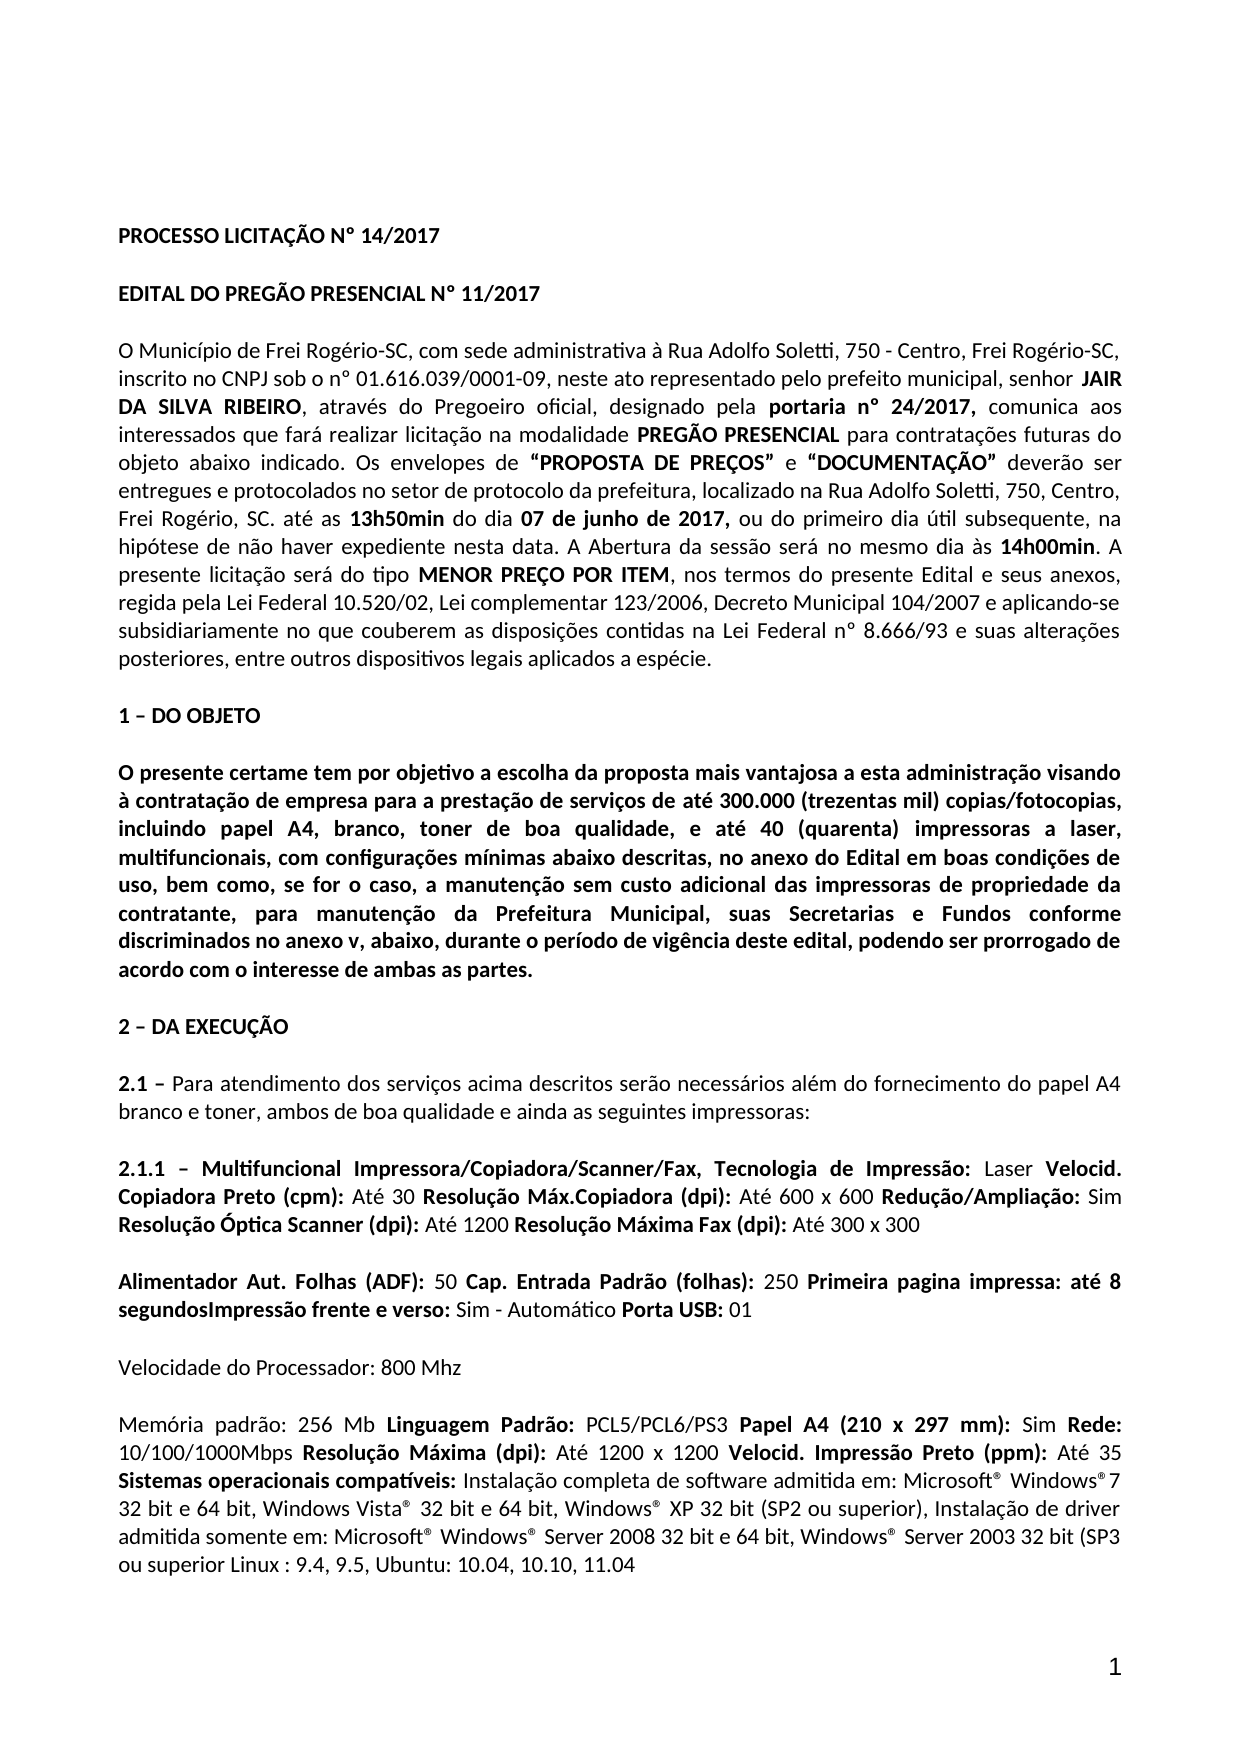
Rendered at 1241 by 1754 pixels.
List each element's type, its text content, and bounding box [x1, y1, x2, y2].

text 2.1 – Para atendimento dos serviços acima descritos serão necessários além do fornecimento do papel A4 branco e toner, ambos de boa qualidade e ainda as seguintes impressoras: [118, 1069, 1122, 1125]
text 2.1.1 – Multifuncional Impressora/Copiadora/Scanner/Fax, Tecnologia de Impressão: Laser Velocid. Copiadora Preto (cpm): Até 30 Resolução Máx.Copiadora (dpi): Até 600 x 600 Redução/Ampliação: Sim Resolução Óptica Scanner (dpi): Até 1200 Resolução Máxima Fax (dpi): Até 300 x 300 [118, 1154, 1122, 1238]
text O presente certame tem por objetivo a escolha da proposta mais vantajosa a esta administração visando à contratação de empresa para a prestação de serviços de até 300.000 (trezentas mil) copias/fotocopias, incluindo papel A4, branco, toner de boa qualidade, e até 40 (quarenta) impressoras a laser, multifuncionais, com configurações mínimas abaixo descritas, no anexo do Edital em boas condições de uso, bem como, se for o caso, a manutenção sem custo adicional das impressoras de propriedade da contratante, para manutenção da Prefeitura Municipal, suas Secretarias e Fundos conforme discriminados no anexo v, abaixo, durante o período de vigência deste edital, podendo ser prorrogado de acordo com o interesse de ambas as partes. [118, 758, 1122, 983]
text 2 – DA EXECUÇÃO [118, 1012, 1122, 1040]
text Velocidade do Processador: 800 Mhz [118, 1353, 1122, 1381]
text 1 – DO OBJETO [118, 701, 1122, 729]
text Memória padrão: 256 Mb Linguagem Padrão: PCL5/PCL6/PS3 Papel A4 (210 x 297 mm): Sim Rede: 10/100/1000Mbps Resolução Máxima (dpi): Até 1200 x 1200 Velocid. Impressão Preto (ppm): Até 35 Sistemas operacionais compatíveis: Instalação completa de software admitida em: Microsoft® Windows®7 32 bit e 64 bit, Windows Vista® 32 bit e 64 bit, Windows® XP 32 bit (SP2 ou superior), Instalação de driver admitida somente em: Microsoft® Windows® Server 2008 32 bit e 64 bit, Windows® Server 2003 32 bit (SP3 ou superior Linux : 9.4, 9.5, Ubuntu: 10.04, 10.10, 11.04 [118, 1410, 1122, 1578]
text EDITAL DO PREGÃO PRESENCIAL Nº 11/2017 [118, 279, 1122, 307]
text PROCESSO LICITAÇÃO Nº 14/2017 [118, 222, 1122, 249]
text O Município de Frei Rogério-SC, com sede administrativa à Rua Adolfo Soletti, 750 - Centro, Frei Rogério-SC, inscrito no CNPJ sob o nº 01.616.039/0001-09, neste ato representado pelo prefeito municipal, senhor JAIR DA SILVA RIBEIRO, através do Pregoeiro oficial, designado pela portaria nº 24/2017, comunica aos interessados que fará realizar licitação na modalidade PREGÃO PRESENCIAL para contratações futuras do objeto abaixo indicado. Os envelopes de “PROPOSTA DE PREÇOS” e “DOCUMENTAÇÃO” deverão ser entregues e protocolados no setor de protocolo da prefeitura, localizado na Rua Adolfo Soletti, 750, Centro, Frei Rogério, SC. até as 13h50min do dia 07 de junho de 2017, ou do primeiro dia útil subsequente, na hipótese de não haver expediente nesta data. A Abertura da sessão será no mesmo dia às 14h00min. A presente licitação será do tipo MENOR PREÇO POR ITEM, nos termos do presente Edital e seus anexos, regida pela Lei Federal 10.520/02, Lei complementar 123/2006, Decreto Municipal 104/2007 e aplicando-se subsidiariamente no que couberem as disposições contidas na Lei Federal nº 8.666/93 e suas alterações posteriores, entre outros dispositivos legais aplicados a espécie. [118, 336, 1122, 672]
text Alimentador Aut. Folhas (ADF): 50 Cap. Entrada Padrão (folhas): 250 Primeira pagina impressa: até 8 segundosImpressão frente e verso: Sim - Automático Porta USB: 01 [118, 1267, 1122, 1323]
